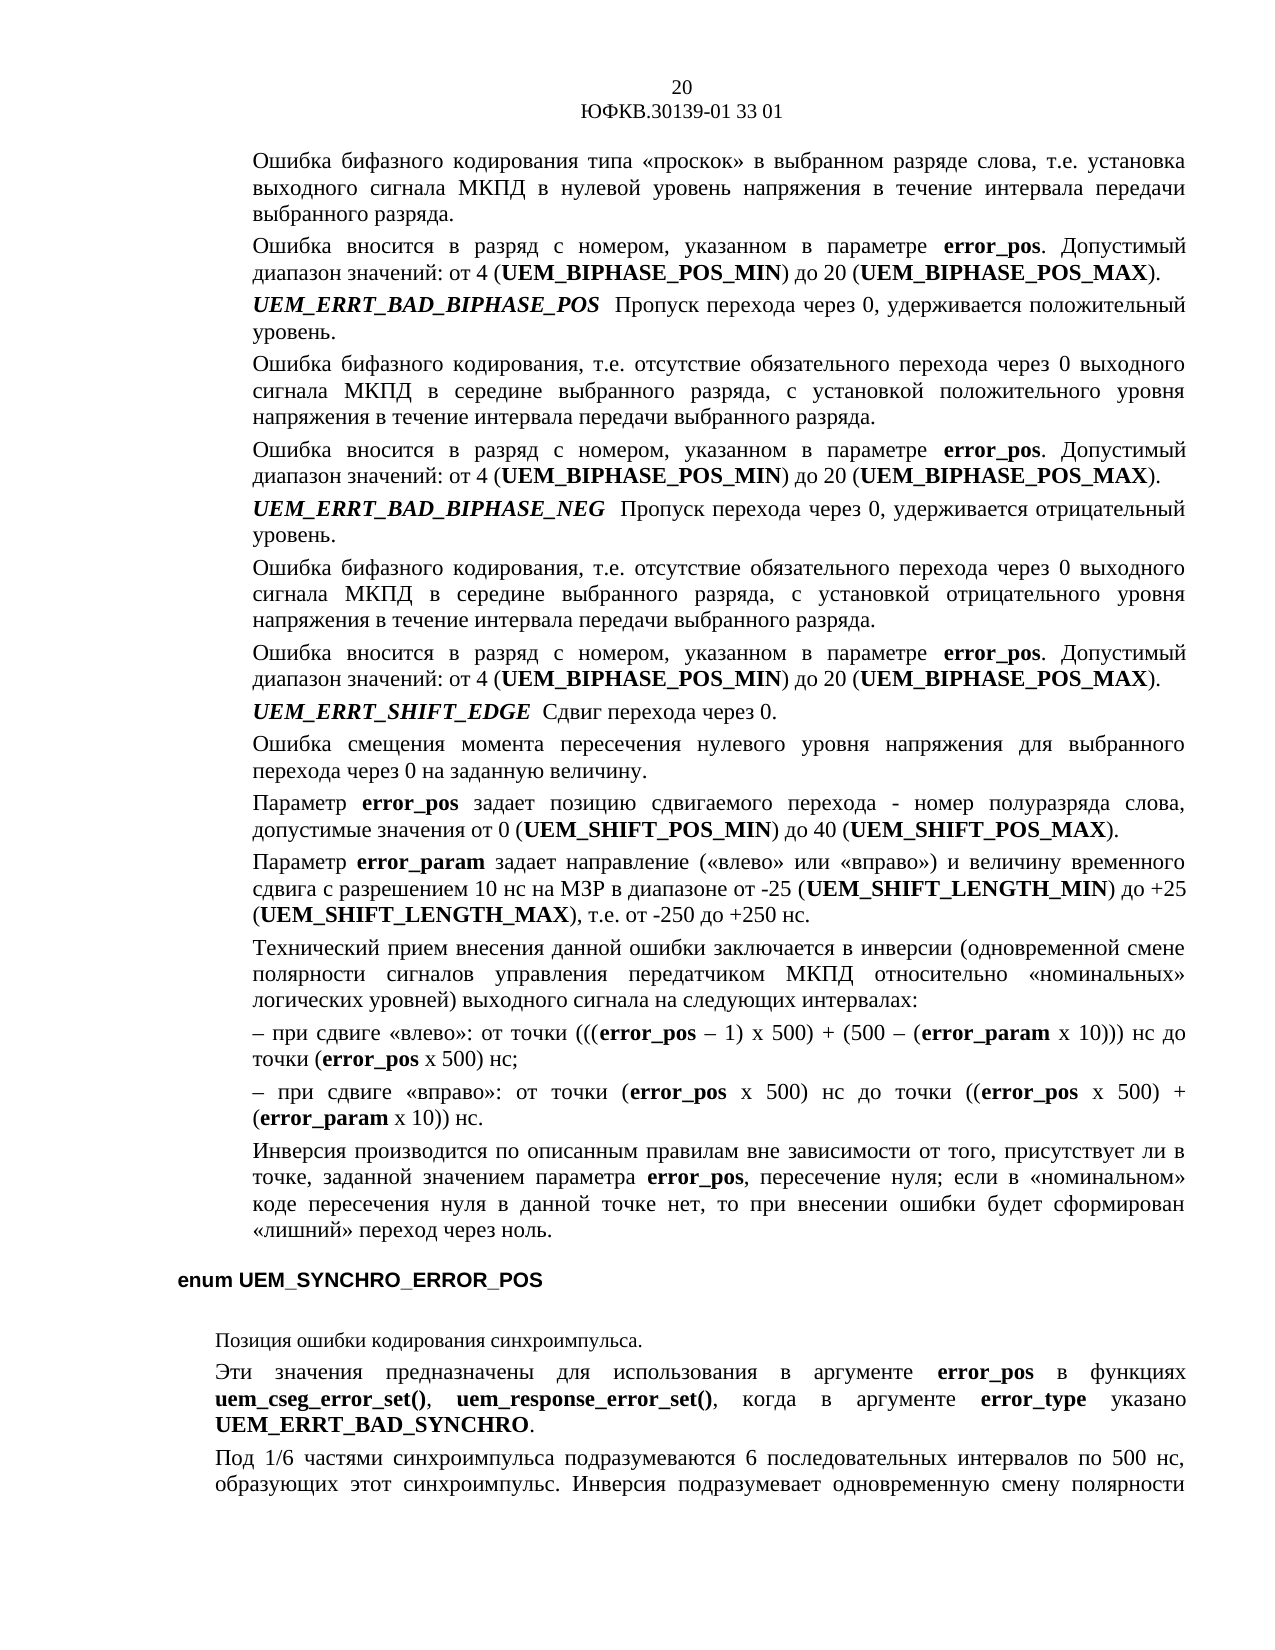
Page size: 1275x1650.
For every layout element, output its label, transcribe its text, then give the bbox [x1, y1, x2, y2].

text Ошибка смещения момента пересечения нулевого уровня напряжения для выбранного перехода через 0 на заданную величину. [252, 731, 1186, 783]
text Инверсия производится по описанным правилам вне зависимости от того, присутствует ли в точке, заданной значением параметра error_pos, пересечение нуля; если в «номинальном» коде пересечения нуля в данной точке нет, то при внесении ошибки будет сформирован «лишний» переход через ноль. [252, 1137, 1186, 1242]
text – при сдвиге «влево»: от точки (((error_pos – 1) x 500) + (500 – (error_param x 10))) нс до точки (error_pos x 500) нс; [252, 1019, 1186, 1072]
text Ошибка бифазного кодирования, т.е. отсутствие обязательного перехода через 0 выходного сигнала МКПД в середине выбранного разряда, с установкой отрицательного уровня напряжения в течение интервала передачи выбранного разряда. [252, 554, 1186, 633]
subtitle enum UEM_SYNCHRO_ERROR_POS [177, 1267, 1186, 1291]
text UEM_ERRT_BAD_BIPHASE_NEG Пропуск перехода через 0, удерживается отрицательный уровень. [252, 495, 1186, 547]
text Эти значения предназначены для использования в аргументе error_pos в функциях uem_cseg_error_set(), uem_response_error_set(), когда в аргументе error_type указано UEM_ERRT_BAD_SYNCHRO. [215, 1358, 1186, 1437]
text Ошибка вносится в разряд с номером, указанном в параметре error_pos. Допустимый диапазон значений: от 4 (UEM_BIPHASE_POS_MIN) до 20 (UEM_BIPHASE_POS_MAX). [252, 639, 1186, 692]
list Позиция ошибки кодирования синхроимпульса. [215, 1328, 1186, 1352]
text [215, 1443, 1186, 1496]
text Ошибка бифазного кодирования, т.е. отсутствие обязательного перехода через 0 выходного сигнала МКПД в середине выбранного разряда, с установкой положительного уровня напряжения в течение интервала передачи выбранного разряда. [252, 350, 1186, 429]
text UEM_ERRT_SHIFT_EDGE Сдвиг перехода через 0. [252, 698, 1186, 724]
text UEM_ERRT_BAD_BIPHASE_POS Пропуск перехода через 0, удерживается положительный уровень. [252, 291, 1186, 344]
text – при сдвиге «вправо»: от точки (error_pos x 500) нс до точки ((error_pos x 500) + (error_param x 10)) нс. [252, 1078, 1186, 1131]
text Ошибка вносится в разряд с номером, указанном в параметре error_pos. Допустимый диапазон значений: от 4 (UEM_BIPHASE_POS_MIN) до 20 (UEM_BIPHASE_POS_MAX). [252, 232, 1186, 285]
text Ошибка вносится в разряд с номером, указанном в параметре error_pos. Допустимый диапазон значений: от 4 (UEM_BIPHASE_POS_MIN) до 20 (UEM_BIPHASE_POS_MAX). [252, 436, 1186, 488]
text Ошибка бифазного кодирования типа «проскок» в выбранном разряде слова, т.е. установка выходного сигнала МКПД в нулевой уровень напряжения в течение интервала передачи выбранного разряда. [252, 147, 1186, 226]
text Параметр error_param задает направление («влево» или «вправо») и величину временного сдвига с разрешением 10 нс на МЗР в диапазоне от -25 (UEM_SHIFT_LENGTH_MIN) до +25 (UEM_SHIFT_LENGTH_MAX), т.е. от -250 до +250 нс. [252, 848, 1186, 927]
text Параметр error_pos задает позицию сдвигаемого перехода - номер полуразряда слова, допустимые значения от 0 (UEM_SHIFT_POS_MIN) до 40 (UEM_SHIFT_POS_MAX). [252, 789, 1186, 842]
text Технический прием внесения данной ошибки заключается в инверсии (одновременной смене полярности сигналов управления передатчиком МКПД относительно «номинальных» логических уровней) выходного сигнала на следующих интервалах: [252, 934, 1186, 1013]
